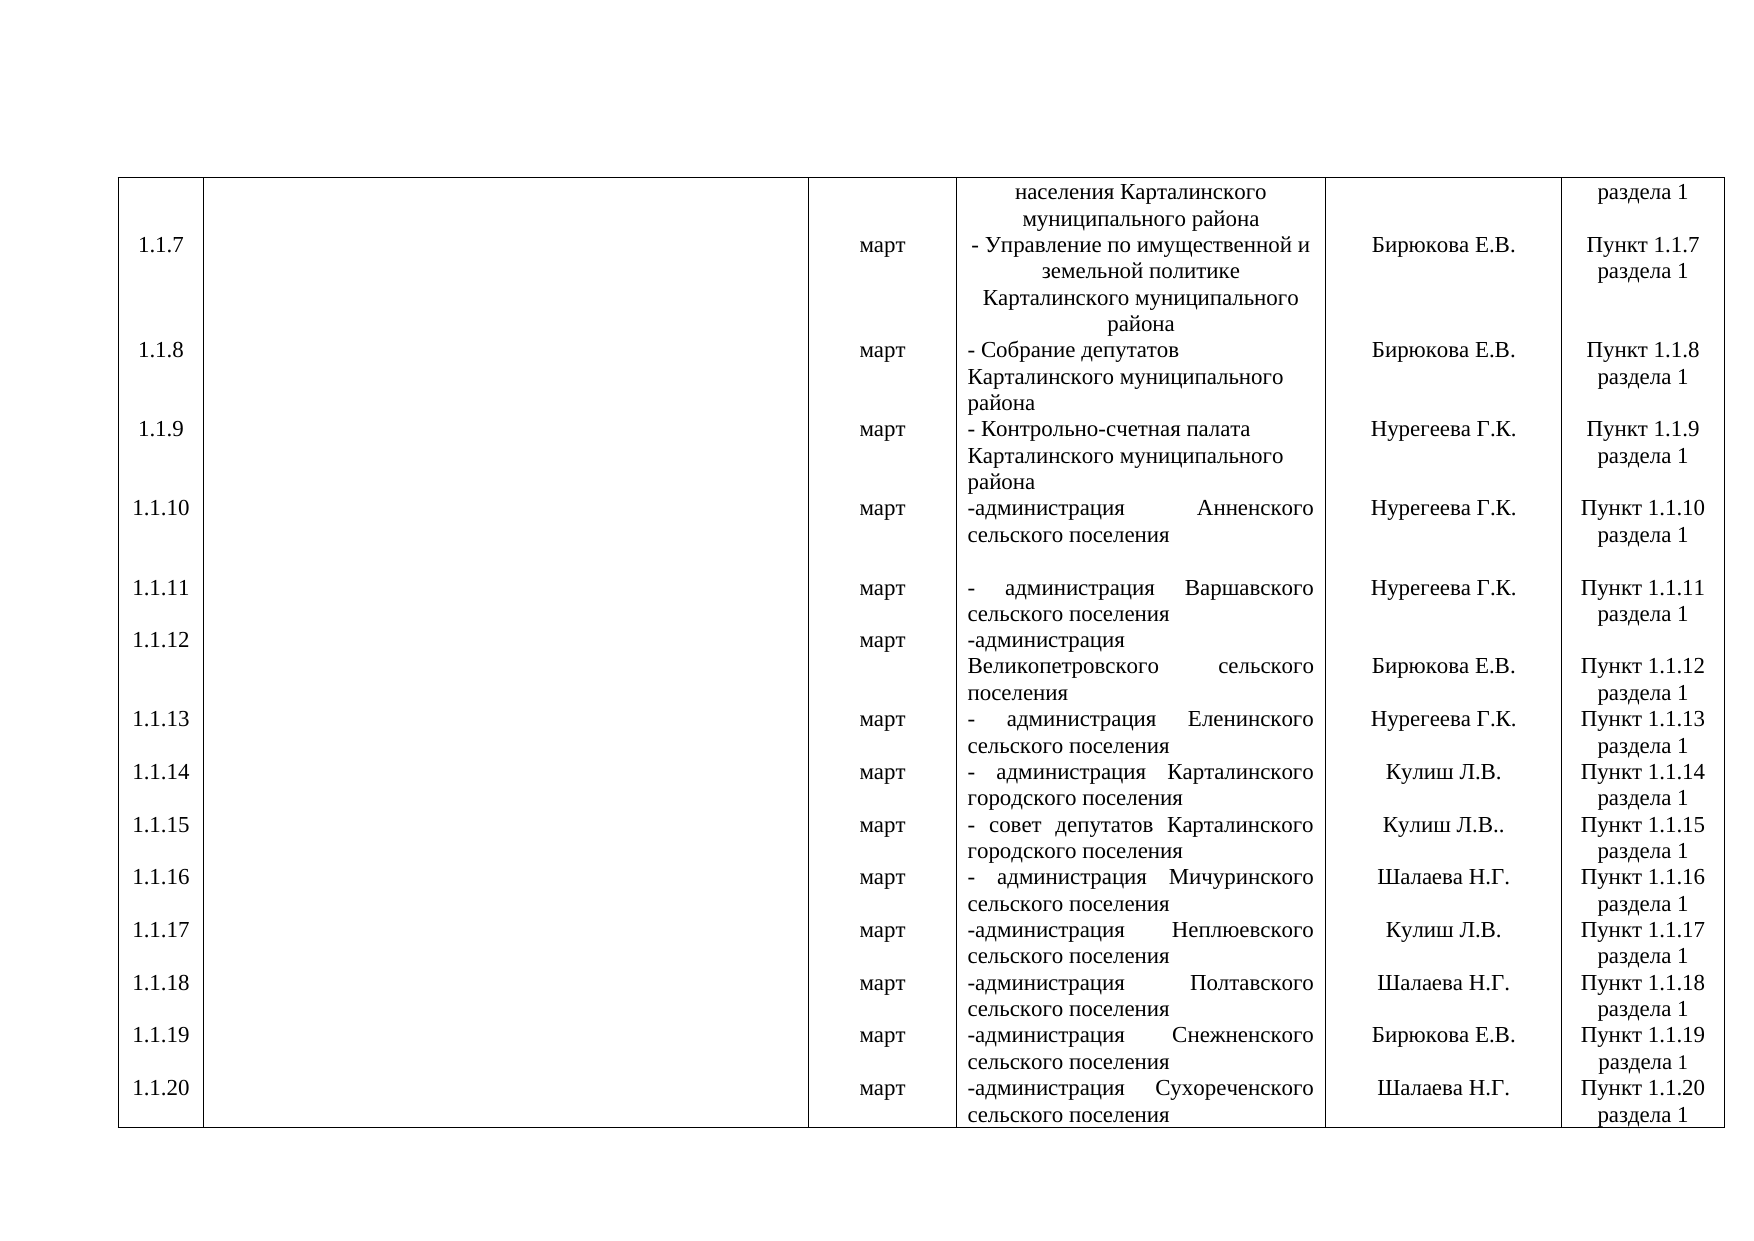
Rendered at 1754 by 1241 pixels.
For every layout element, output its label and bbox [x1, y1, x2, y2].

table_cell [957, 178, 1325, 1127]
table_cell [1562, 178, 1724, 1127]
table_cell [1326, 178, 1561, 1127]
table_cell [119, 178, 203, 1127]
table_cell [204, 178, 808, 1127]
table_cell [809, 178, 956, 1127]
